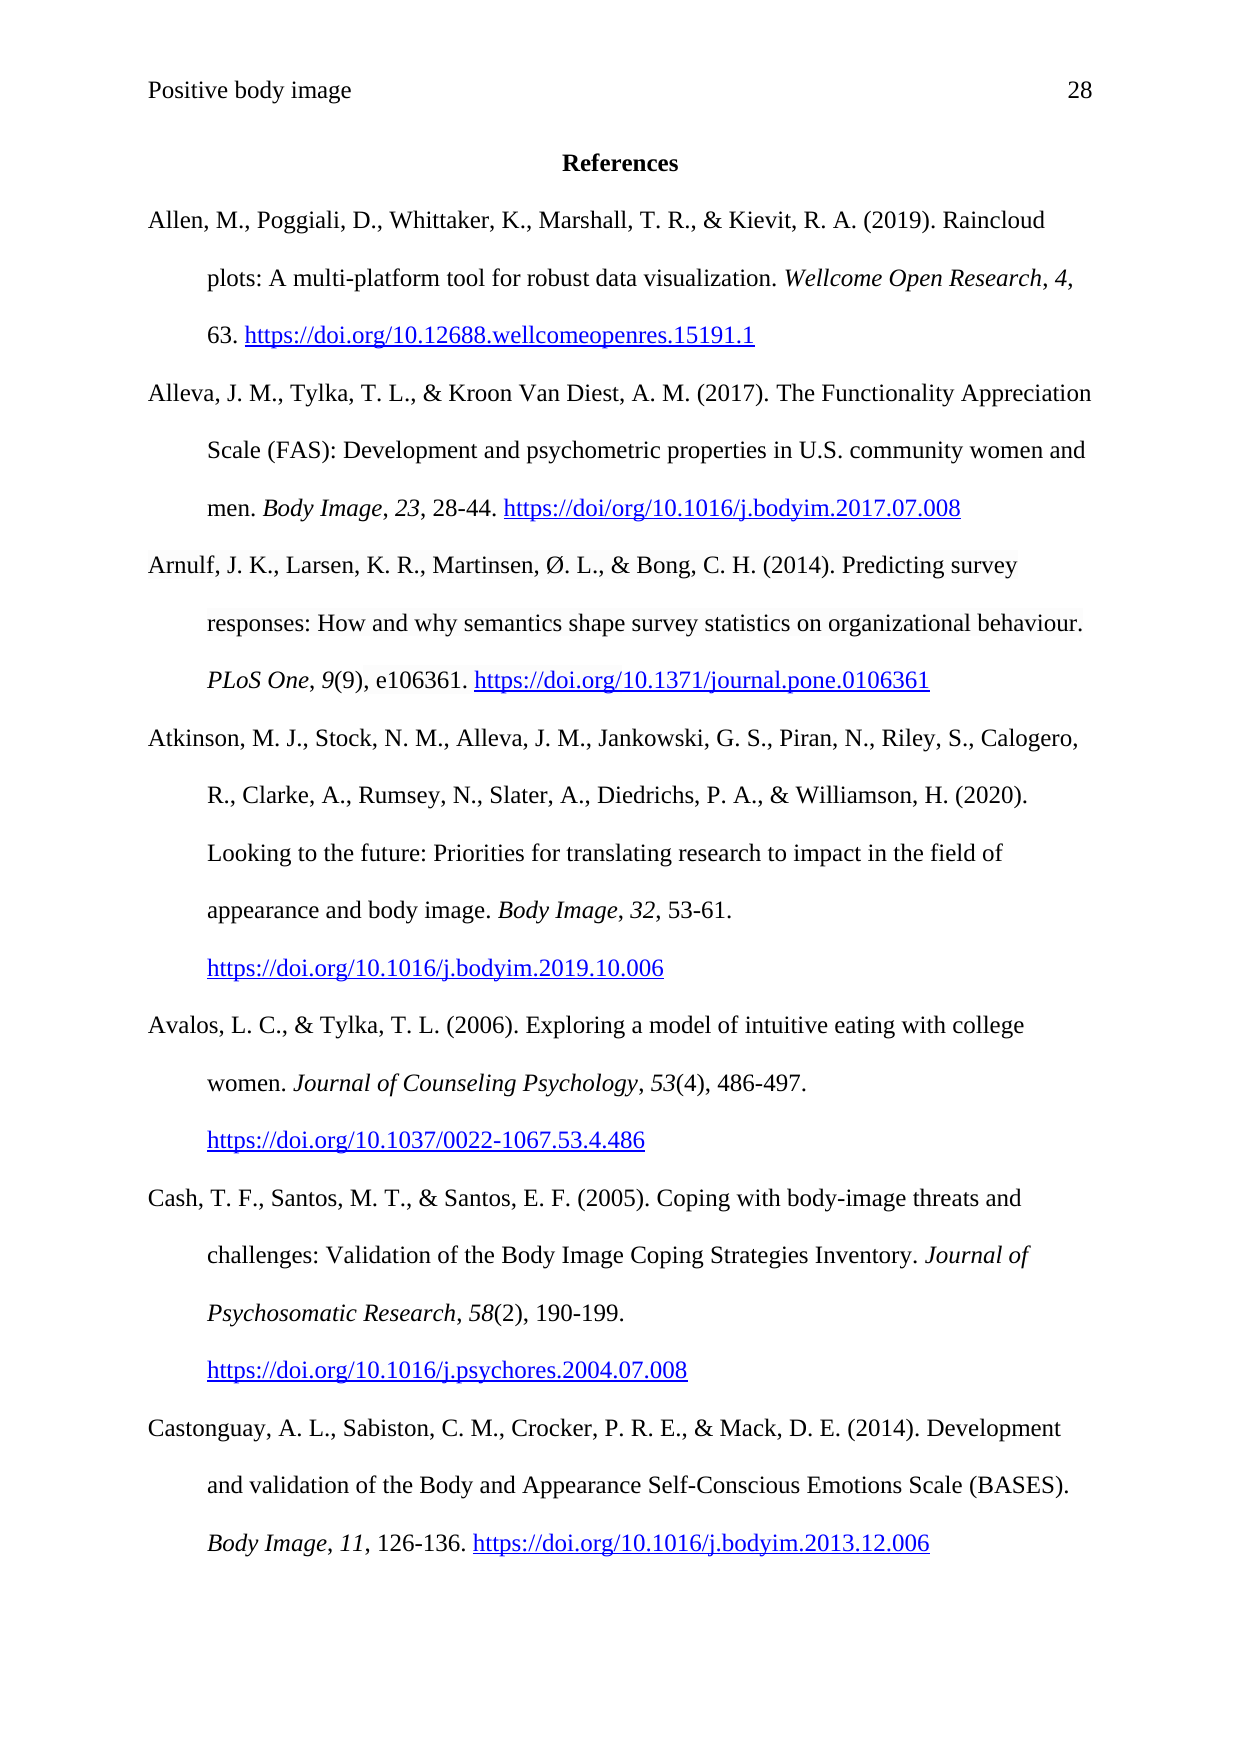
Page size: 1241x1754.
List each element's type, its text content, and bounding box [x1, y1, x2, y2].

text Atkinson, M. J., Stock, N. M., Alleva, J. M., Jankowski, G. S., Piran, N., Riley, S., Calogero, R., Clarke, A., Rumsey, N., Slater, A., Diedrichs, P. A., & Williamson, H. (2020). Looking to the future: Priorities for translating research to impact in the field of appearance and body image. Body Image, 32, 53-61. https://doi.org/10.1016/j.bodyim.2019.10.006 [148, 723, 1092, 981]
text Castonguay, A. L., Sabiston, C. M., Crocker, P. R. E., & Mack, D. E. (2014). Development and validation of the Body and Appearance Self-Conscious Emotions Scale (BASES). Body Image, 11, 126-136. https://doi.org/10.1016/j.bodyim.2013.12.006 [148, 1413, 1092, 1556]
text Avalos, L. C., & Tylka, T. L. (2006). Exploring a model of intuitive eating with college women. Journal of Counseling Psychology, 53(4), 486-497. https://doi.org/10.1037/0022-1067.53.4.486 [148, 1010, 1092, 1154]
text Cash, T. F., Santos, M. T., & Santos, E. F. (2005). Coping with body-image threats and challenges: Validation of the Body Image Coping Strategies Inventory. Journal of Psychosomatic Research, 58(2), 190-199. https://doi.org/10.1016/j.psychores.2004.07.008 [148, 1183, 1092, 1384]
text Arnulf, J. K., Larsen, K. R., Martinsen, Ø. L., & Bong, C. H. (2014). Predicting survey responses: How and why semantics shape survey statistics on organizational behaviour. PLoS One, 9(9), e106361. https://doi.org/10.1371/journal.pone.0106361 [148, 550, 1092, 694]
text Allen, M., Poggiali, D., Whittaker, K., Marshall, T. R., & Kievit, R. A. (2019). Raincloud plots: A multi-platform tool for robust data visualization. Wellcome Open Research, 4, 63. https://doi.org/10.12688.wellcomeopenres.15191.1 [148, 205, 1092, 349]
text Alleva, J. M., Tylka, T. L., & Kroon Van Diest, A. M. (2017). The Functionality Appreciation Scale (FAS): Development and psychometric properties in U.S. community women and men. Body Image, 23, 28-44. https://doi/org/10.1016/j.bodyim.2017.07.008 [148, 378, 1092, 521]
list References [148, 148, 1092, 176]
